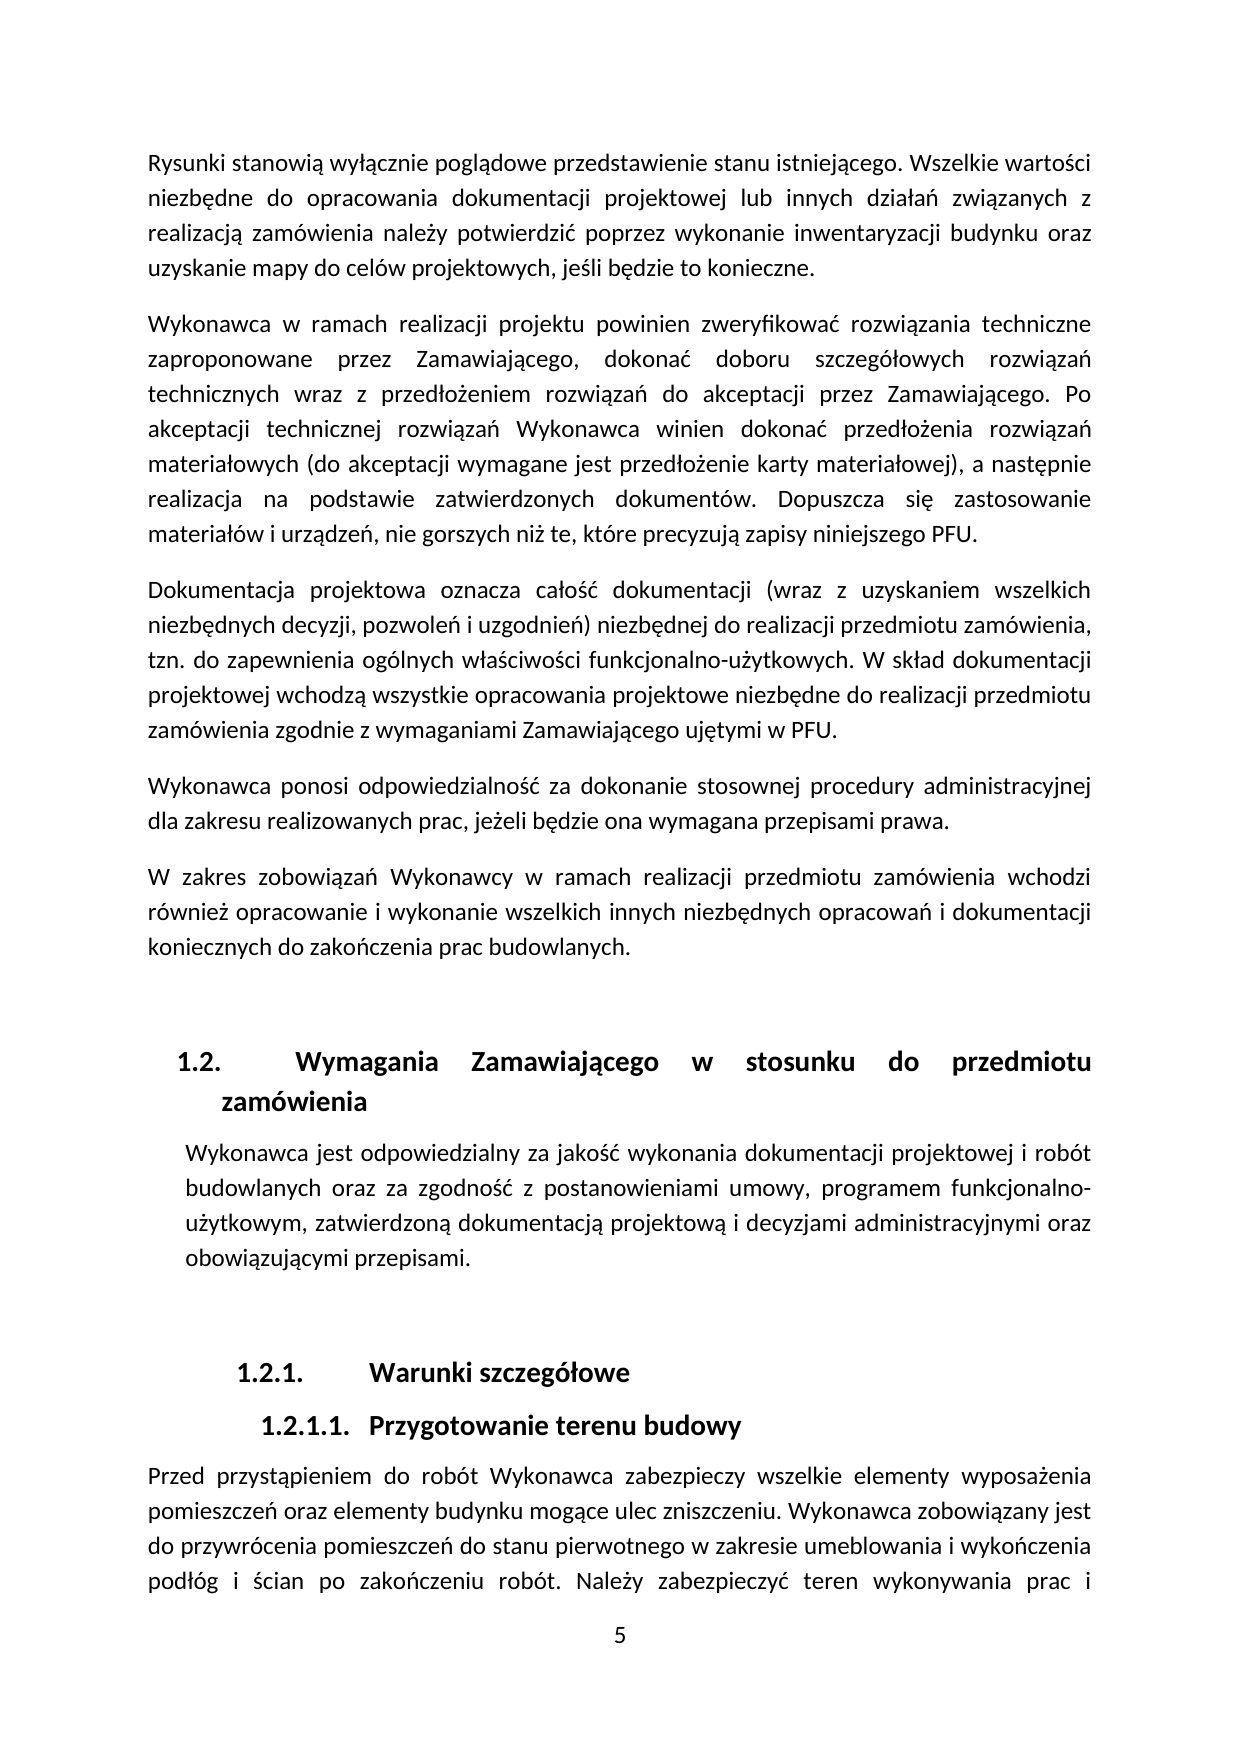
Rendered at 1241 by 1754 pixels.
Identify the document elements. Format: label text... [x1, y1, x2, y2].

text Wykonawca w ramach realizacji projektu powinien zweryfikować rozwiązania techniczne zaproponowane przez Zamawiającego, dokonać doboru szczegółowych rozwiązań technicznych wraz z przedłożeniem rozwiązań do akceptacji przez Zamawiającego. Po akceptacji technicznej rozwiązań Wykonawca winien dokonać przedłożenia rozwiązań materiałowych (do akceptacji wymagane jest przedłożenie karty materiałowej), a następnie realizacja na podstawie zatwierdzonych dokumentów. Dopuszcza się zastosowanie materiałów i urządzeń, nie gorszych niż te, które precyzują zapisy niniejszego PFU. [148, 308, 1093, 549]
text Dokumentacja projektowa oznacza całość dokumentacji (wraz z uzyskaniem wszelkich niezbędnych decyzji, pozwoleń i uzgodnień) niezbędnej do realizacji przedmiotu zamówienia, tzn. do zapewnienia ogólnych właściwości funkcjonalno-użytkowych. W skład dokumentacji projektowej wchodzą wszystkie opracowania projektowe niezbędne do realizacji przedmiotu zamówienia zgodnie z wymaganiami Zamawiającego ujętymi w PFU. [148, 574, 1093, 745]
text Wykonawca ponosi odpowiedzialność za dokonanie stosownej procedury administracyjnej dla zakresu realizowanych prac, jeżeli będzie ona wymagana przepisami prawa. [148, 770, 1093, 836]
subtitle Wymagania Zamawiającego w stosunku do przedmiotu zamówienia [176, 1043, 1093, 1119]
text Wykonawca jest odpowiedzialny za jakość wykonania dokumentacji projektowej i robót budowlanych oraz za zgodność z postanowieniami umowy, programem funkcjonalno-użytkowym, zatwierdzoną dokumentacją projektową i decyzjami administracyjnymi oraz obowiązującymi przepisami. [185, 1137, 1093, 1272]
text Rysunki stanowią wyłącznie poglądowe przedstawienie stanu istniejącego. Wszelkie wartości niezbędne do opracowania dokumentacji projektowej lub innych działań związanych z realizacją zamówienia należy potwierdzić poprzez wykonanie inwentaryzacji budynku oraz uzyskanie mapy do celów projektowych, jeśli będzie to konieczne. [148, 148, 1093, 283]
subtitle Warunki szczegółowe [236, 1354, 1093, 1389]
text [148, 1461, 1093, 1596]
text W zakres zobowiązań Wykonawcy w ramach realizacji przedmiotu zamówienia wchodzi również opracowanie i wykonanie wszelkich innych niezbędnych opracowań i dokumentacji koniecznych do zakończenia prac budowlanych. [148, 861, 1093, 961]
subtitle Przygotowanie terenu budowy [260, 1407, 1093, 1443]
